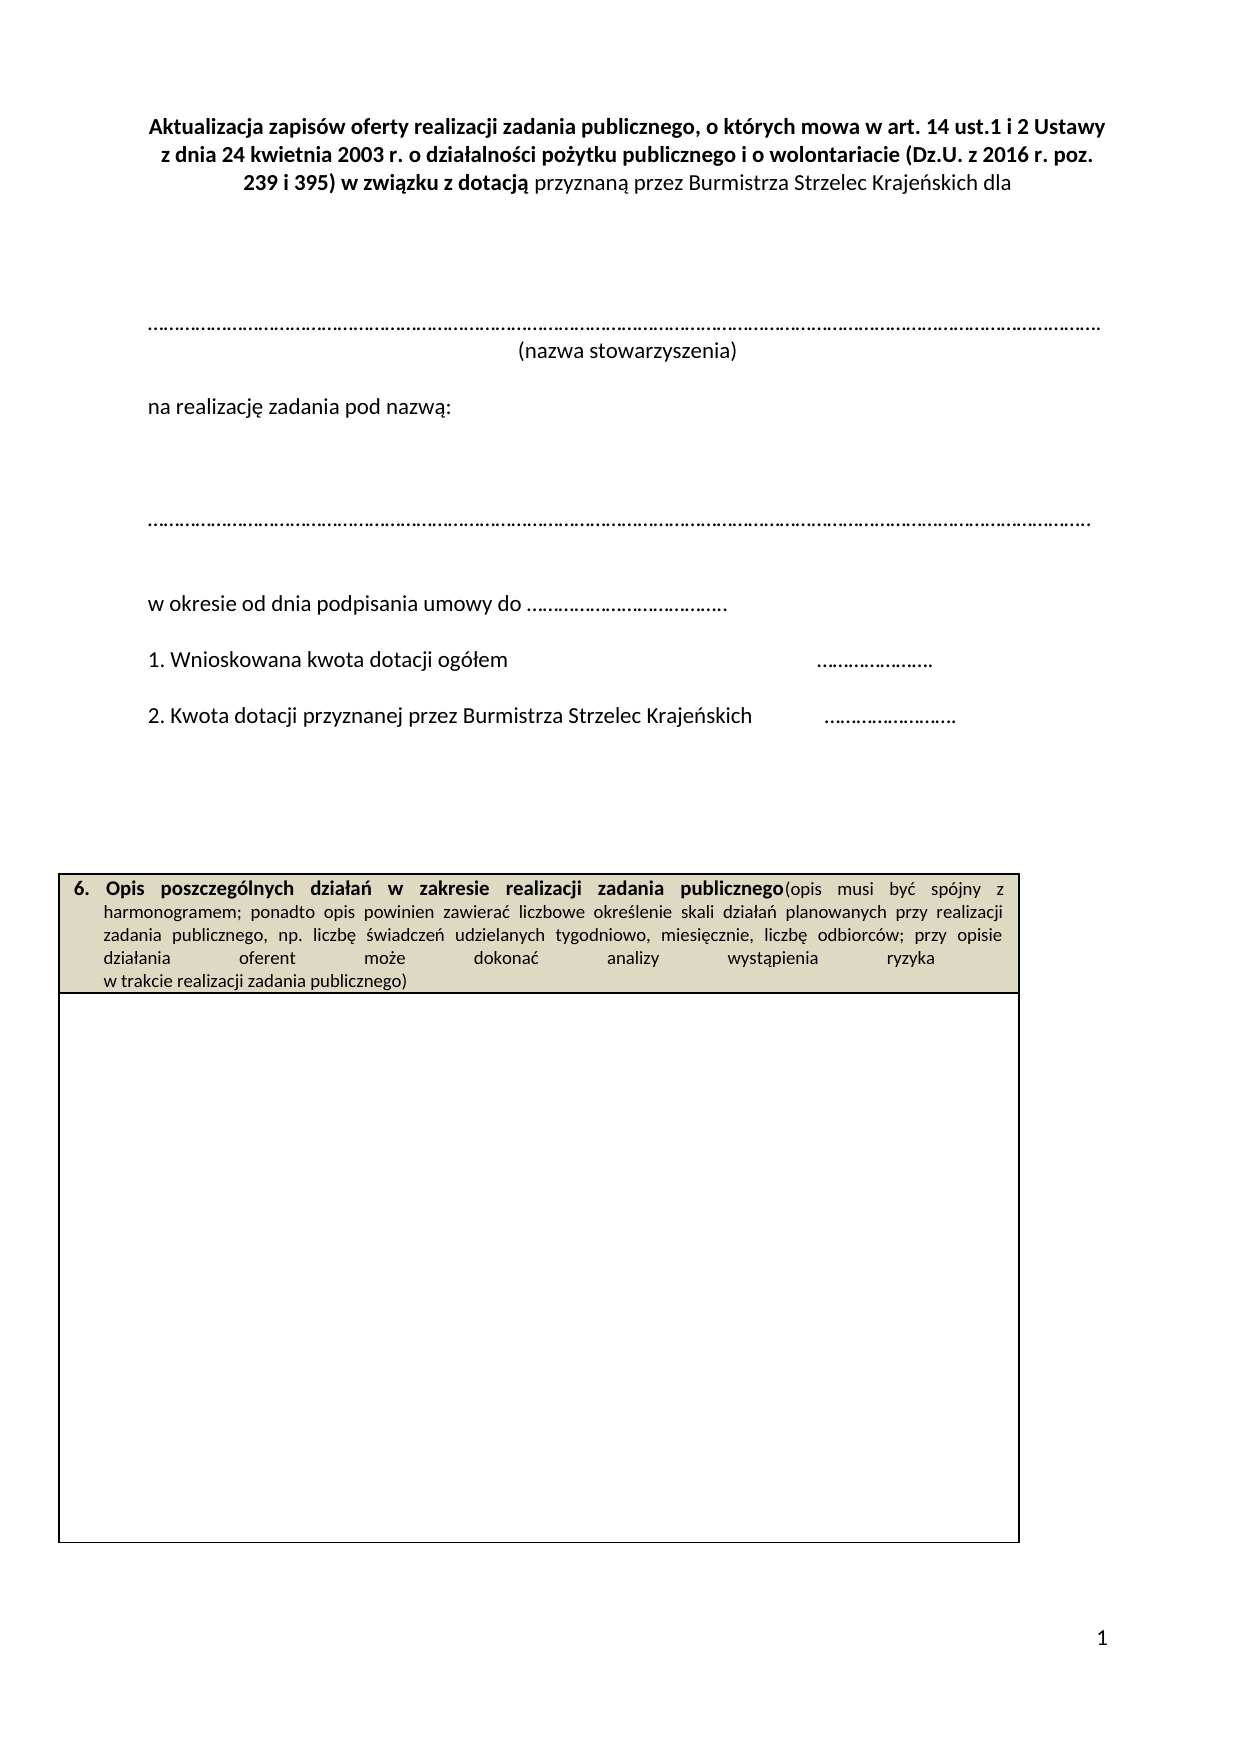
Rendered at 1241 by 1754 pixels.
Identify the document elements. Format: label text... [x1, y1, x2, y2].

text (nazwa stowarzyszenia) [148, 336, 1107, 364]
table_cell [60, 994, 1018, 1542]
text 1. Wnioskowana kwota dotacji ogółem …………………. [148, 645, 1107, 673]
text Aktualizacja zapisów oferty realizacji zadania publicznego, o których mowa w art. 14 ust.1 i 2 Ustawy z dnia 24 kwietnia 2003 r. o działalności pożytku publicznego i o wolontariacie (Dz.U. z 2016 r. poz. 239 i 395) w związku z dotacją przyznaną przez Burmistrza Strzelec Krajeńskich dla [534, 112, 1107, 196]
text na realizację zadania pod nazwą: [148, 392, 1107, 421]
text w okresie od dnia podpisania umowy do ……………………………….. [148, 589, 1107, 617]
text 2. Kwota dotacji przyznanej przez Burmistrza Strzelec Krajeńskich ……………………. [148, 701, 1107, 729]
table_header 6. Opis poszczególnych działań w zakresie realizacji zadania publicznego(opis musi być spójny z harmonogramem; ponadto opis powinien zawierać liczbowe określenie skali działań planowanych przy realizacji zadania publicznego, np. liczbę świadczeń udzielanych tygodniowo, miesięcznie, liczbę odbiorców; przy opisie działania oferent może dokonać analizy wystąpienia ryzyka w trakcie realizacji zadania publicznego) [60, 875, 1018, 992]
text ………………………………………………………………………………………………………………………………………………………………. [148, 308, 1107, 336]
text …………………………………………………………………………………………………………………………………………………………….. [148, 504, 1107, 533]
